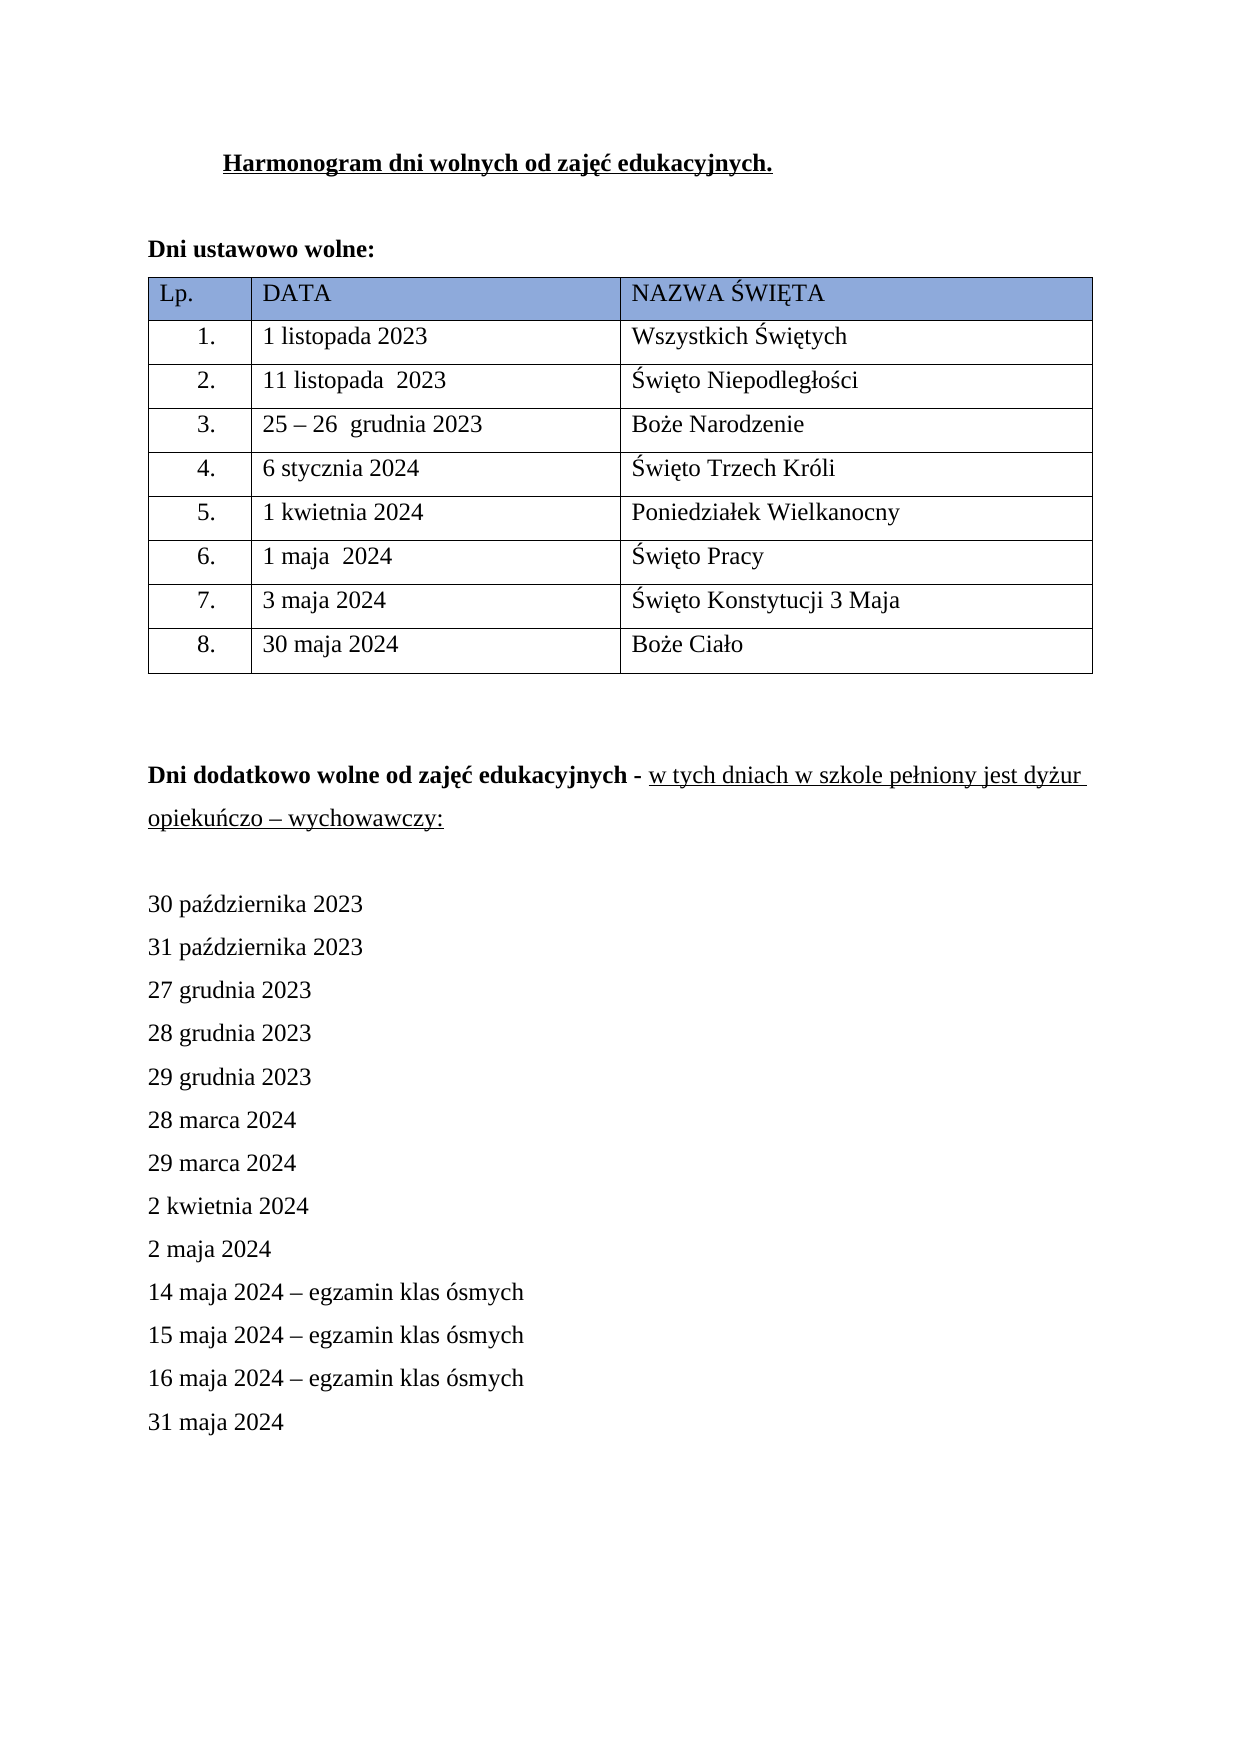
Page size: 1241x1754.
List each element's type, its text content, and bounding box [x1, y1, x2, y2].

table_cell Święto Niepodległości [621, 365, 1092, 408]
table_cell [149, 497, 251, 540]
text 16 maja 2024 – egzamin klas ósmych [148, 1363, 1093, 1392]
table_header DATA [252, 278, 620, 320]
table_cell Poniedziałek Wielkanocny [621, 497, 1092, 540]
text Dni ustawowo wolne: [148, 234, 1093, 263]
table_cell Święto Konstytucji 3 Maja [621, 585, 1092, 628]
table_cell [149, 409, 251, 452]
text Dni dodatkowo wolne od zajęć edukacyjnych - w tych dniach w szkole pełniony jest dyżur opiekuńczo – wychowawczy: [148, 760, 1093, 832]
list Harmonogram dni wolnych od zajęć edukacyjnych. [223, 148, 1093, 176]
table_cell 3 maja 2024 [252, 585, 620, 628]
table_cell 11 listopada 2023 [252, 365, 620, 408]
text 31 października 2023 [148, 932, 1093, 961]
table_cell Wszystkich Świętych [621, 321, 1092, 364]
table_cell [149, 585, 251, 628]
table_header Lp. [149, 278, 251, 320]
table_cell 30 maja 2024 [252, 629, 620, 672]
table_cell [149, 541, 251, 584]
table_cell Święto Trzech Króli [621, 453, 1092, 496]
table_cell Boże Ciało [621, 629, 1092, 672]
text 2 maja 2024 [148, 1234, 1093, 1263]
table_cell 1 kwietnia 2024 [252, 497, 620, 540]
table_cell [149, 321, 251, 364]
table_cell 6 stycznia 2024 [252, 453, 620, 496]
table_cell Święto Pracy [621, 541, 1092, 584]
text 29 grudnia 2023 [148, 1062, 1093, 1090]
text 14 maja 2024 – egzamin klas ósmych [148, 1277, 1093, 1306]
text 28 grudnia 2023 [148, 1018, 1093, 1047]
table_cell Boże Narodzenie [621, 409, 1092, 452]
text 27 grudnia 2023 [148, 975, 1093, 1004]
text 30 października 2023 [148, 889, 1093, 918]
text 15 maja 2024 – egzamin klas ósmych [148, 1320, 1093, 1349]
table_header NAZWA ŚWIĘTA [621, 278, 1092, 320]
table_cell [149, 453, 251, 496]
table_cell 1 listopada 2023 [252, 321, 620, 364]
table_cell [149, 365, 251, 408]
text 31 maja 2024 [148, 1407, 1093, 1435]
table_cell 25 – 26 grudnia 2023 [252, 409, 620, 452]
text 28 marca 2024 [148, 1105, 1093, 1133]
text 29 marca 2024 [148, 1148, 1093, 1177]
table_cell 1 maja 2024 [252, 541, 620, 584]
text 2 kwietnia 2024 [148, 1191, 1093, 1220]
table_cell [149, 629, 251, 672]
